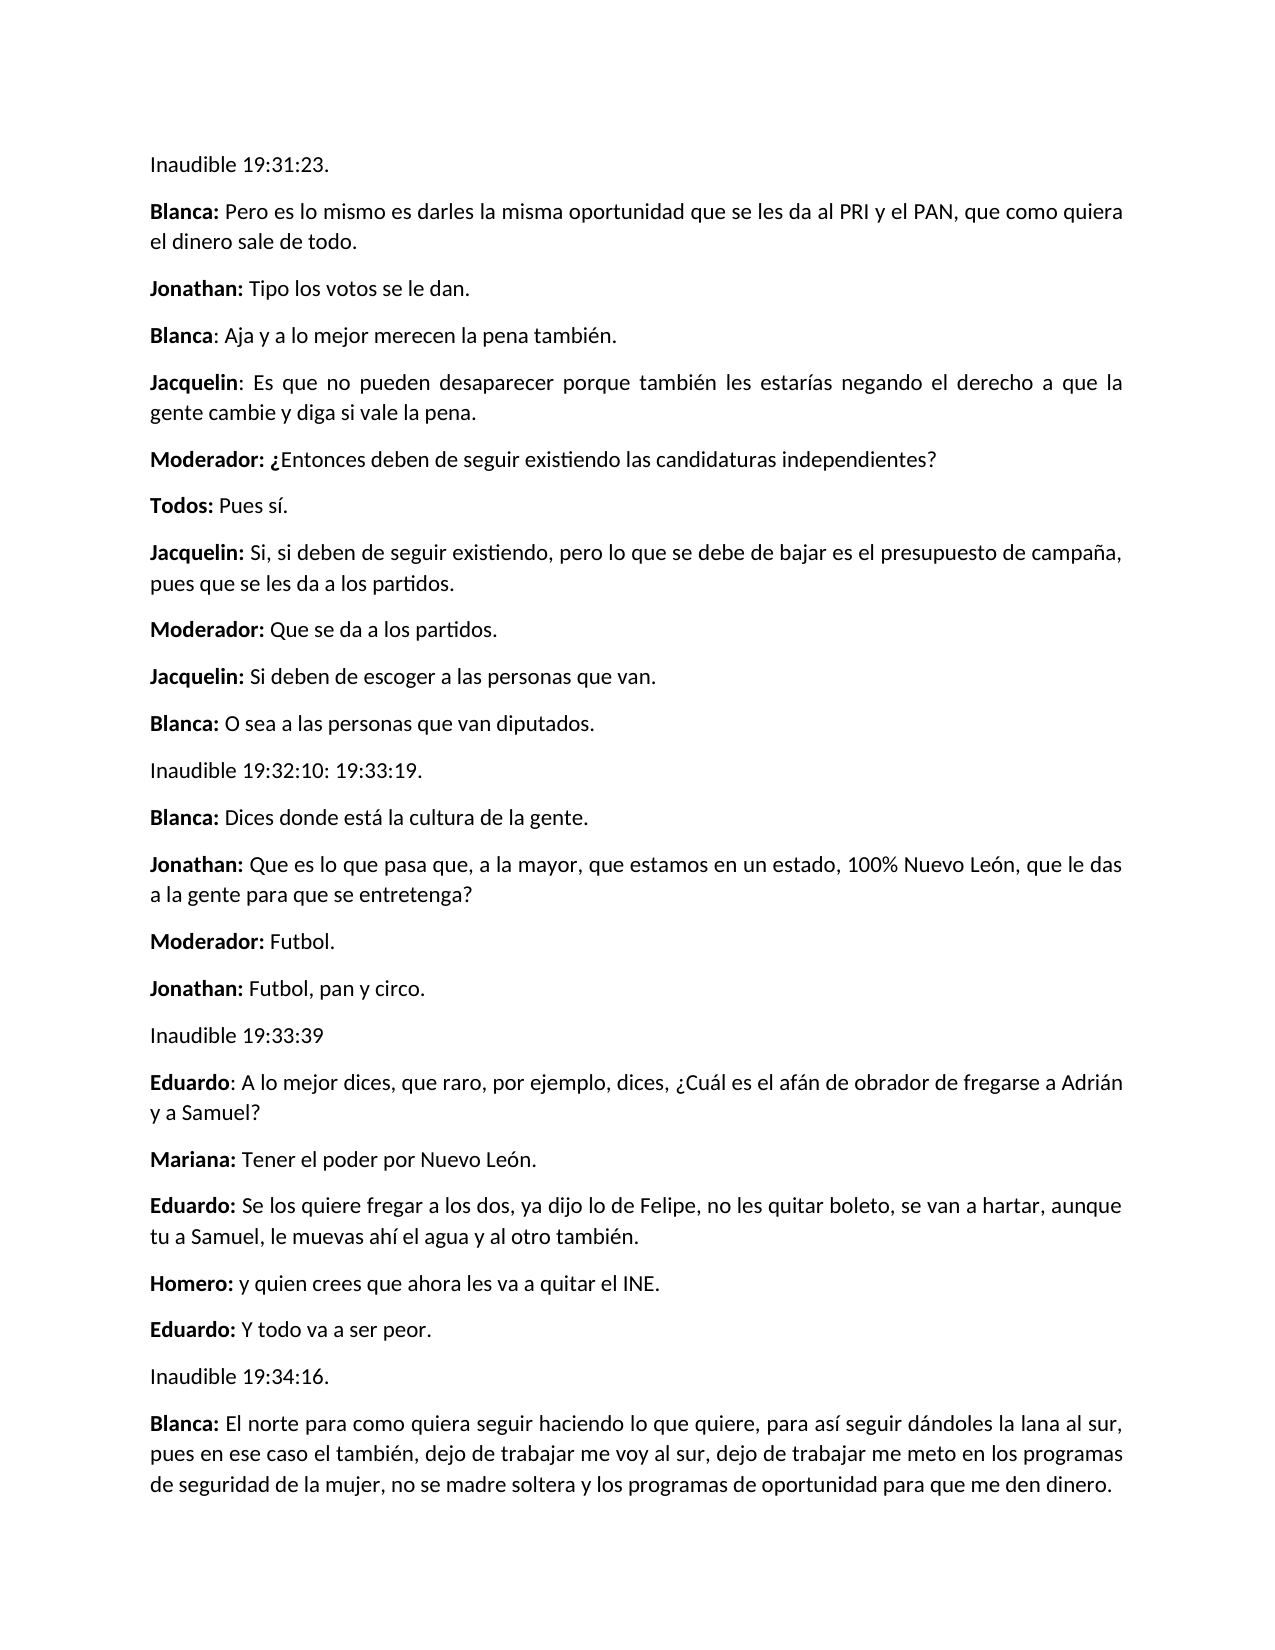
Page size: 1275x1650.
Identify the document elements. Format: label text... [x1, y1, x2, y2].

text Blanca: Pero es lo mismo es darles la misma oportunidad que se les da al PRI y el PAN, que como quiera el dinero sale de todo. [150, 197, 1125, 255]
text Jonathan: Tipo los votos se le dan. [150, 274, 1125, 302]
text Blanca: El norte para como quiera seguir haciendo lo que quiere, para así seguir dándoles la lana al sur, pues en ese caso el también, dejo de trabajar me voy al sur, dejo de trabajar me meto en los programas de seguridad de la mujer, no se madre soltera y los programas de oportunidad para que me den dinero. [150, 1409, 1125, 1498]
text Jacquelin: Si, si deben de seguir existiendo, pero lo que se debe de bajar es el presupuesto de campaña, pues que se les da a los partidos. [150, 538, 1125, 597]
text Eduardo: A lo mejor dices, que raro, por ejemplo, dices, ¿Cuál es el afán de obrador de fregarse a Adrián y a Samuel? [150, 1068, 1125, 1126]
text Jonathan: Que es lo que pasa que, a la mayor, que estamos en un estado, 100% Nuevo León, que le das a la gente para que se entretenga? [150, 850, 1125, 908]
text Todos: Pues sí. [150, 492, 1125, 520]
text Eduardo: Y todo va a ser peor. [150, 1316, 1125, 1344]
text Inaudible 19:31:23. [150, 150, 1125, 178]
text Moderador: ¿Entonces deben de seguir existiendo las candidaturas independientes? [150, 445, 1125, 473]
text Jonathan: Futbol, pan y circo. [150, 974, 1125, 1002]
text Moderador: Que se da a los partidos. [150, 616, 1125, 644]
text Blanca: O sea a las personas que van diputados. [150, 709, 1125, 737]
text Inaudible 19:32:10: 19:33:19. [150, 756, 1125, 784]
text Homero: y quien crees que ahora les va a quitar el INE. [150, 1269, 1125, 1297]
text Blanca: Dices donde está la cultura de la gente. [150, 803, 1125, 831]
text Jacquelin: Es que no pueden desaparecer porque también les estarías negando el derecho a que la gente cambie y diga si vale la pena. [150, 368, 1125, 426]
text Inaudible 19:33:39 [150, 1021, 1125, 1049]
text Mariana: Tener el poder por Nuevo León. [150, 1145, 1125, 1173]
text Blanca: Aja y a lo mejor merecen la pena también. [150, 321, 1125, 349]
text Inaudible 19:34:16. [150, 1362, 1125, 1391]
text Eduardo: Se los quiere fregar a los dos, ya dijo lo de Felipe, no les quitar boleto, se van a hartar, aunque tu a Samuel, le muevas ahí el agua y al otro también. [150, 1192, 1125, 1250]
text Jacquelin: Si deben de escoger a las personas que van. [150, 662, 1125, 691]
text Moderador: Futbol. [150, 927, 1125, 955]
